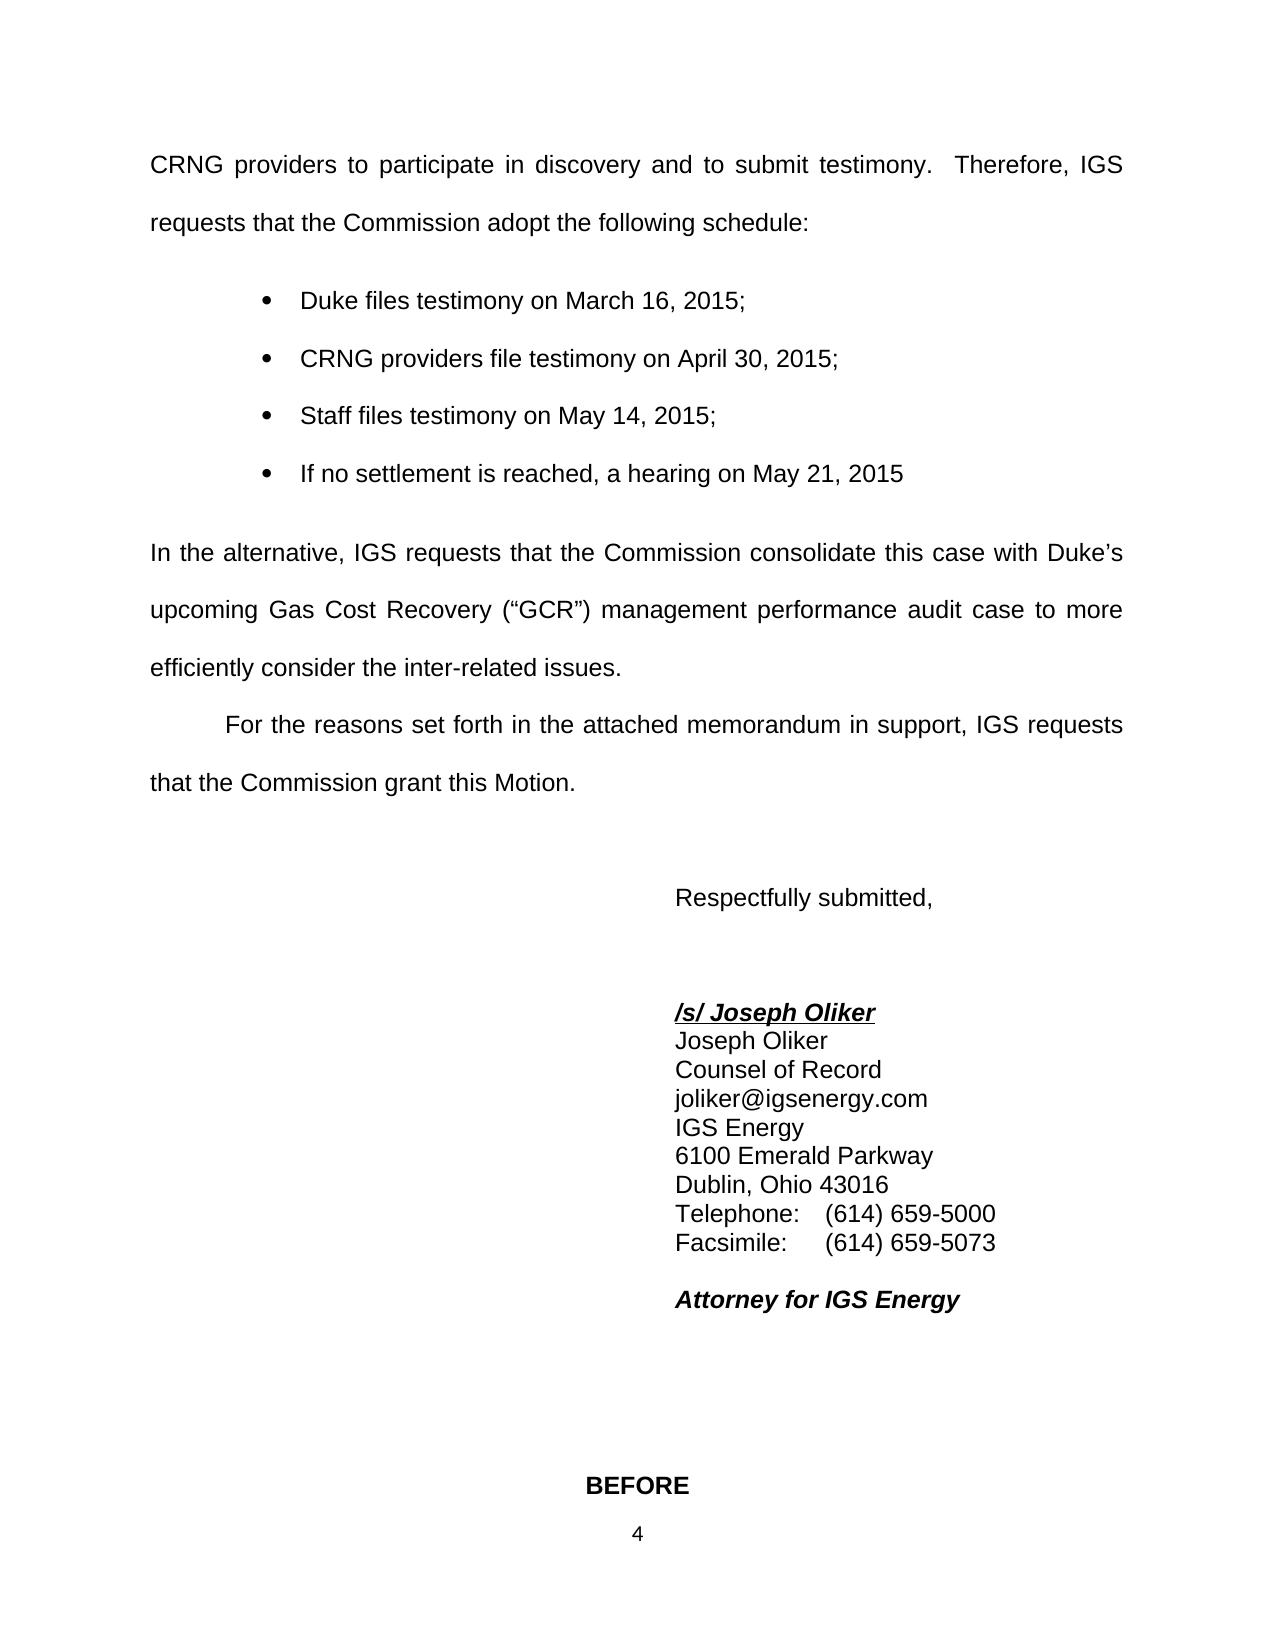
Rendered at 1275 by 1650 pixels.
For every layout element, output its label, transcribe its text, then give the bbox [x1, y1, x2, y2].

list CRNG providers file testimony on April 30, 2015; [262, 343, 1125, 372]
text joliker@igsenergy.com [675, 1084, 1125, 1112]
text For the reasons set forth in the attached memorandum in support, IGS requests that the Commission grant this Motion. [150, 710, 1125, 796]
list Duke files testimony on March 16, 2015; [262, 286, 1125, 315]
text Respectfully submitted, [675, 882, 1125, 911]
text /s/ Joseph Oliker [675, 997, 1125, 1026]
text Joseph Oliker [675, 1026, 1125, 1055]
list If no settlement is reached, a hearing on May 21, 2015 [262, 459, 1125, 488]
text Dublin, Ohio 43016 [675, 1170, 1125, 1199]
text Telephone: (614) 659-5000 [675, 1199, 1125, 1227]
text In the alternative, IGS requests that the Commission consolidate this case with Duke’s upcoming Gas Cost Recovery (“GCR”) management performance audit case to more efficiently consider the inter-related issues. [150, 537, 1125, 681]
list Staff files testimony on May 14, 2015; [262, 401, 1125, 430]
text Attorney for IGS Energy [675, 1285, 1125, 1314]
text IGS Energy [675, 1112, 1125, 1141]
text Counsel of Record [675, 1055, 1125, 1084]
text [150, 150, 1125, 236]
text Facsimile: (614) 659-5073 [675, 1227, 1125, 1256]
title BEFORE [150, 1471, 1125, 1500]
text 6100 Emerald Parkway [675, 1141, 1125, 1170]
